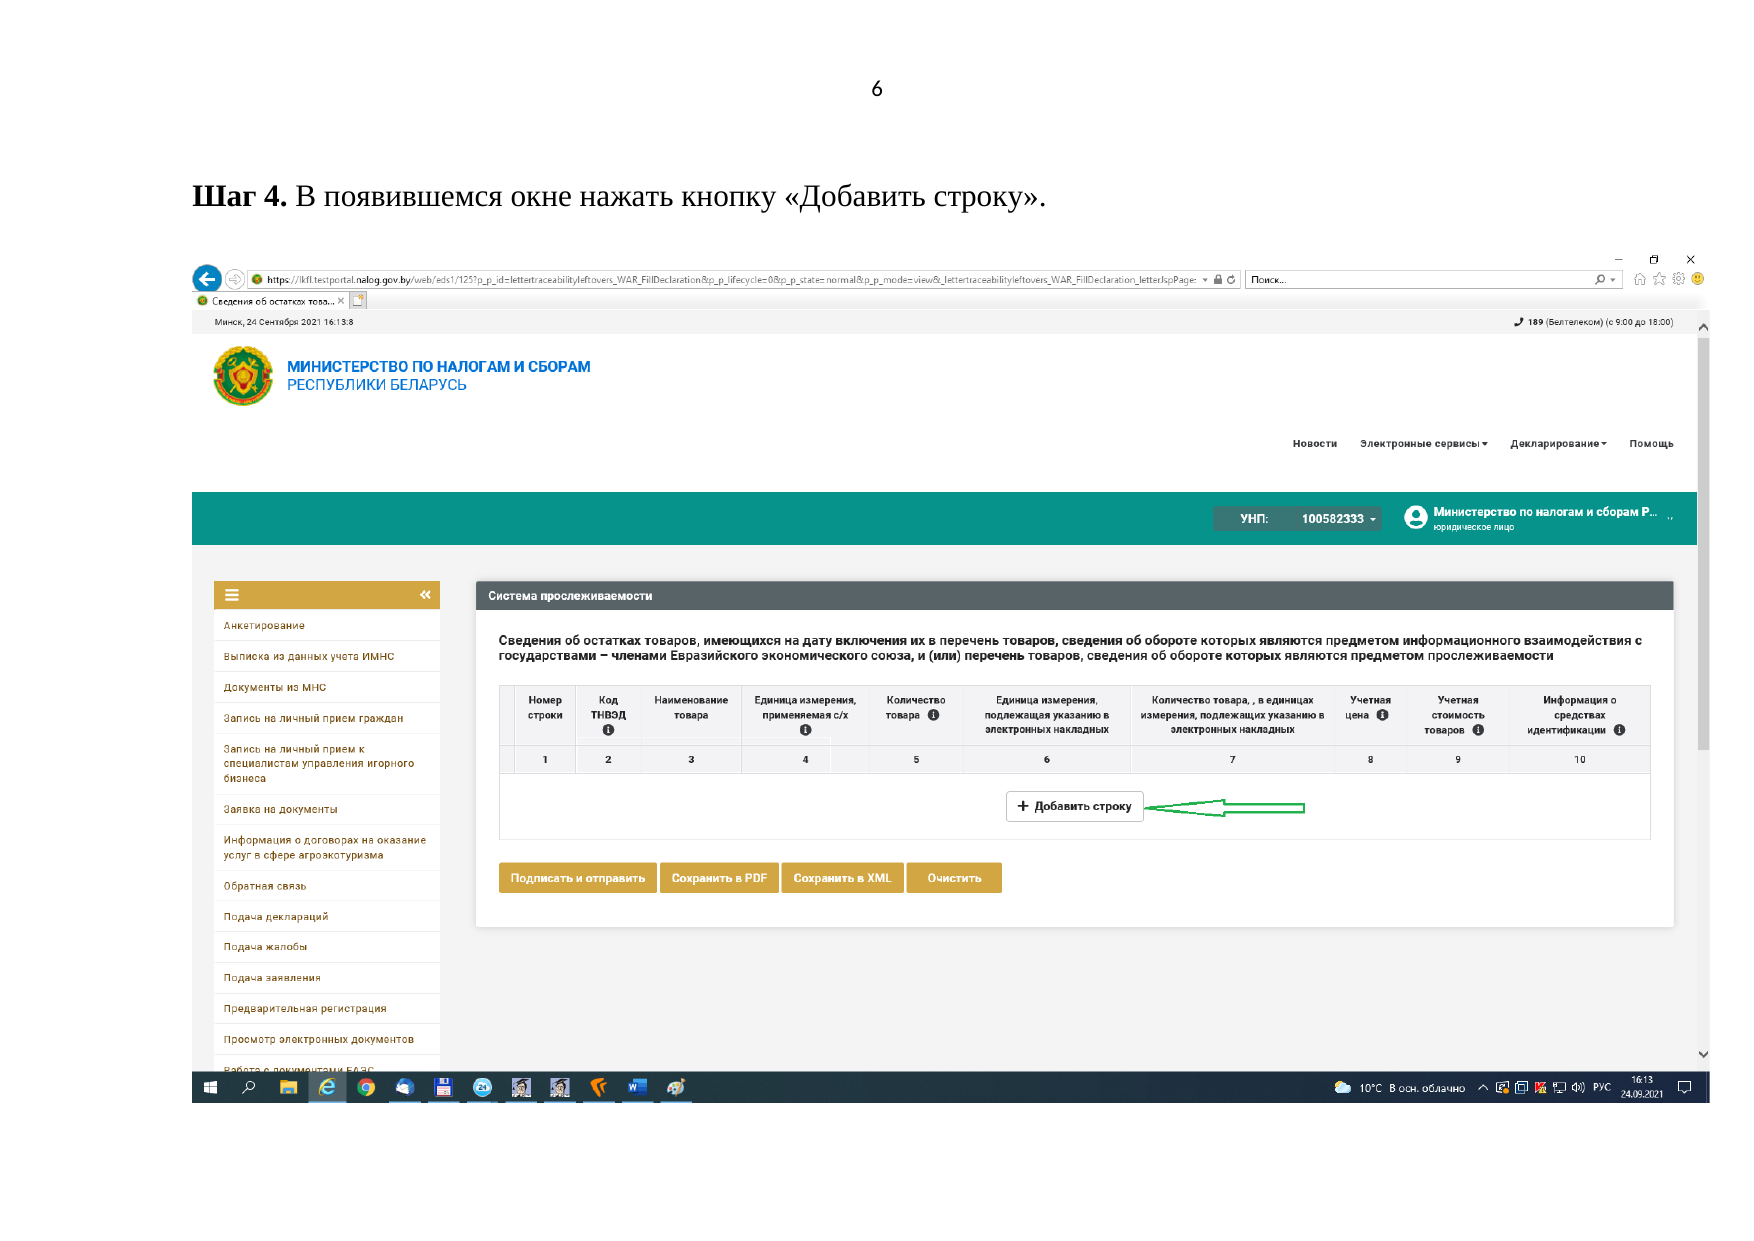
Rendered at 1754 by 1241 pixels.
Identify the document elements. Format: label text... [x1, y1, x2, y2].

text Шаг 4. В появившемся окне нажать кнопку «Добавить строку». [118, 177, 1636, 213]
picture [200, 273, 214, 285]
picture [192, 249, 1710, 1109]
